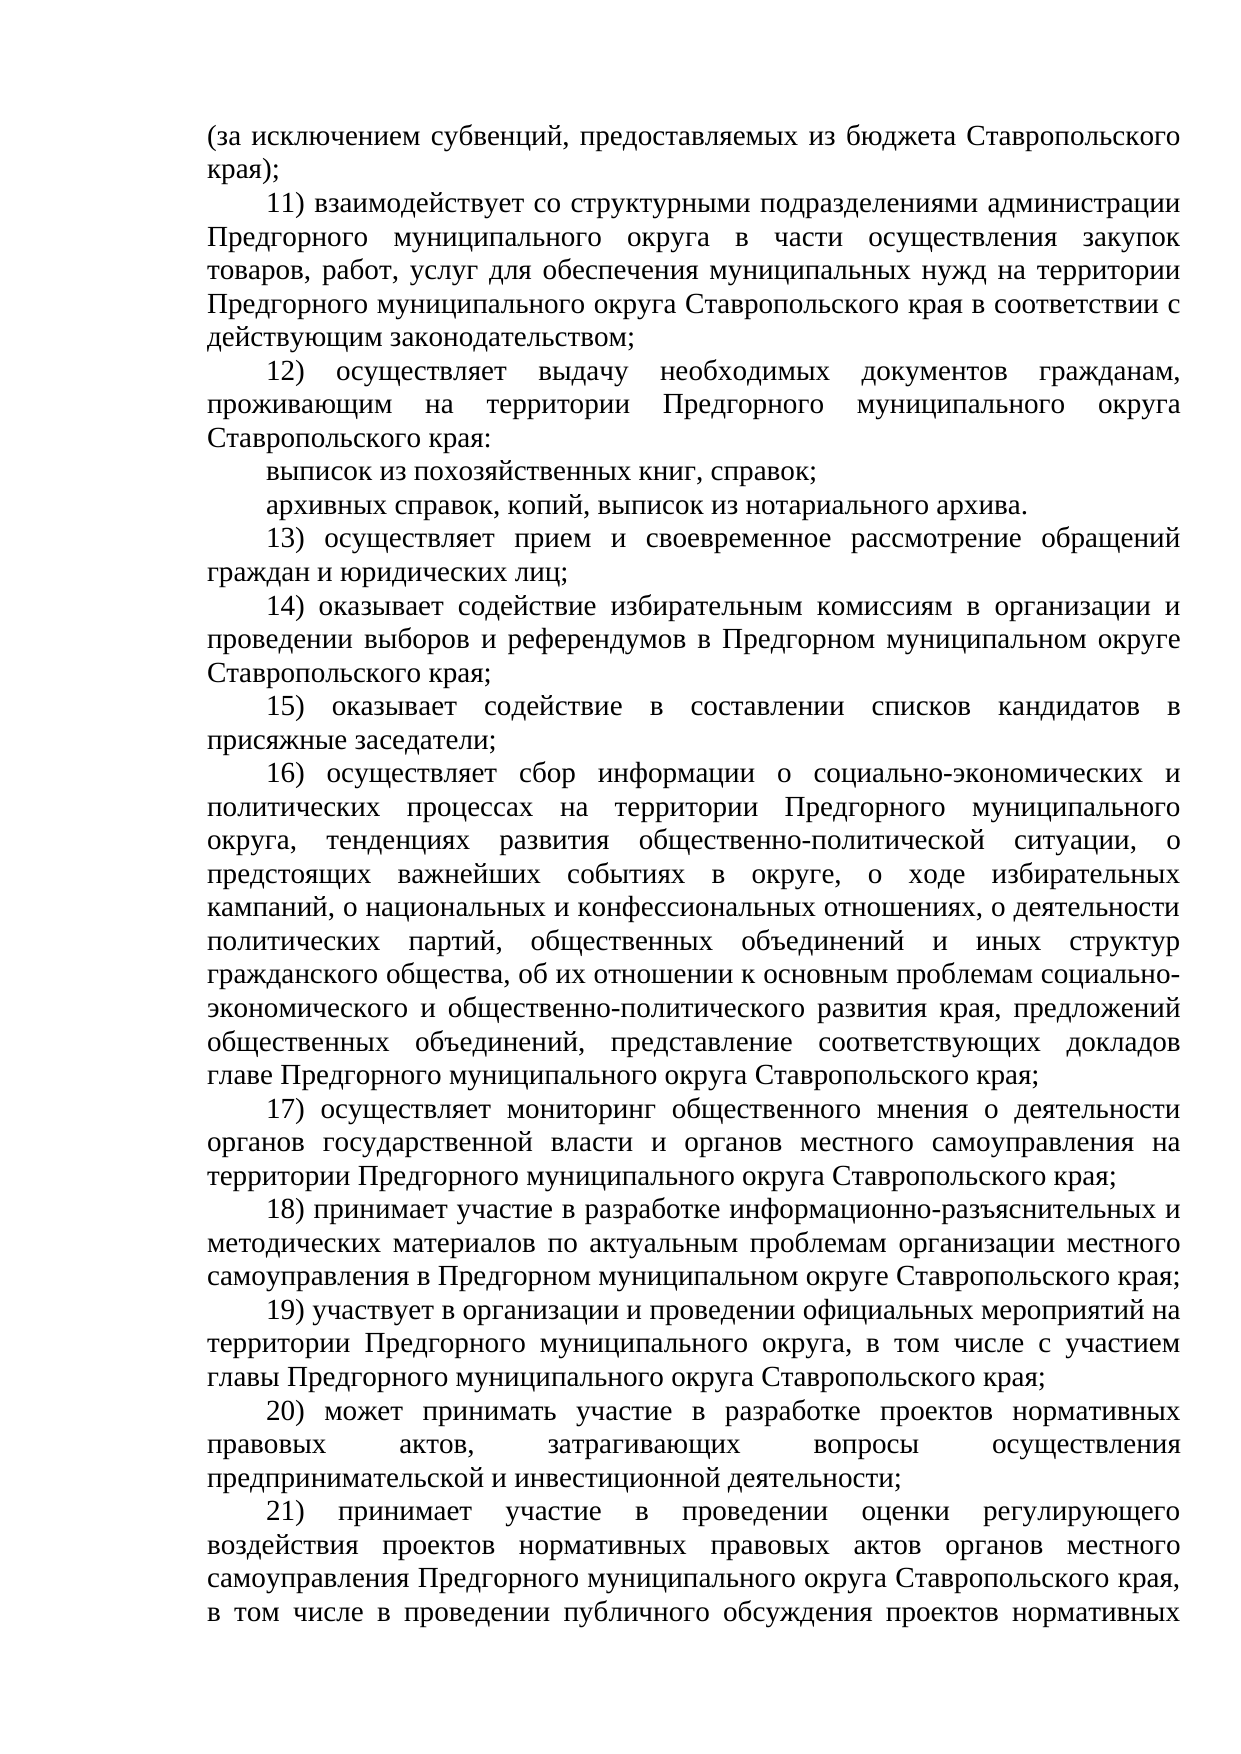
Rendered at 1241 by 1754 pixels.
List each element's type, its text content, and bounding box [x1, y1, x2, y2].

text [207, 118, 1181, 185]
text 15) оказывает содействие в составлении списков кандидатов в присяжные заседатели; [207, 688, 1181, 755]
text 19) участвует в организации и проведении официальных мероприятий на территории Предгорного муниципального округа, в том числе с участием главы Предгорного муниципального округа Ставропольского края; [207, 1292, 1181, 1393]
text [207, 1493, 1181, 1627]
text 16) осуществляет сбор информации о социально-экономических и политических процессах на территории Предгорного муниципального округа, тенденциях развития общественно-политической ситуации, о предстоящих важнейших событиях в округе, о ходе избирательных кампаний, о национальных и конфессиональных отношениях, о деятельности политических партий, общественных объединений и иных структур гражданского общества, об их отношении к основным проблемам социально-экономического и общественно-политического развития края, предложений общественных объединений, представление соответствующих докладов главе Предгорного муниципального округа Ставропольского края; [207, 755, 1181, 1091]
text 11) взаимодействует со структурными подразделениями администрации Предгорного муниципального округа в части осуществления закупок товаров, работ, услуг для обеспечения муниципальных нужд на территории Предгорного муниципального округа Ставропольского края в соответствии с действующим законодательством; [207, 185, 1181, 353]
text 14) оказывает содействие избирательным комиссиям в организации и проведении выборов и референдумов в Предгорном муниципальном округе Ставропольского края; [207, 588, 1181, 688]
text архивных справок, копий, выписок из нотариального архива. [207, 487, 1181, 521]
text 12) осуществляет выдачу необходимых документов гражданам, проживающим на территории Предгорного муниципального округа Ставропольского края: [207, 353, 1181, 453]
text выписок из похозяйственных книг, справок; [207, 453, 1181, 487]
text 13) осуществляет прием и своевременное рассмотрение обращений граждан и юридических лиц; [207, 521, 1181, 588]
text 17) осуществляет мониторинг общественного мнения о деятельности органов государственной власти и органов местного самоуправления на территории Предгорного муниципального округа Ставропольского края; [207, 1091, 1181, 1191]
text 20) может принимать участие в разработке проектов нормативных правовых актов, затрагивающих вопросы осуществления предпринимательской и инвестиционной деятельности; [207, 1393, 1181, 1493]
text 18) принимает участие в разработке информационно-разъяснительных и методических материалов по актуальным проблемам организации местного самоуправления в Предгорном муниципальном округе Ставропольского края; [207, 1191, 1181, 1292]
